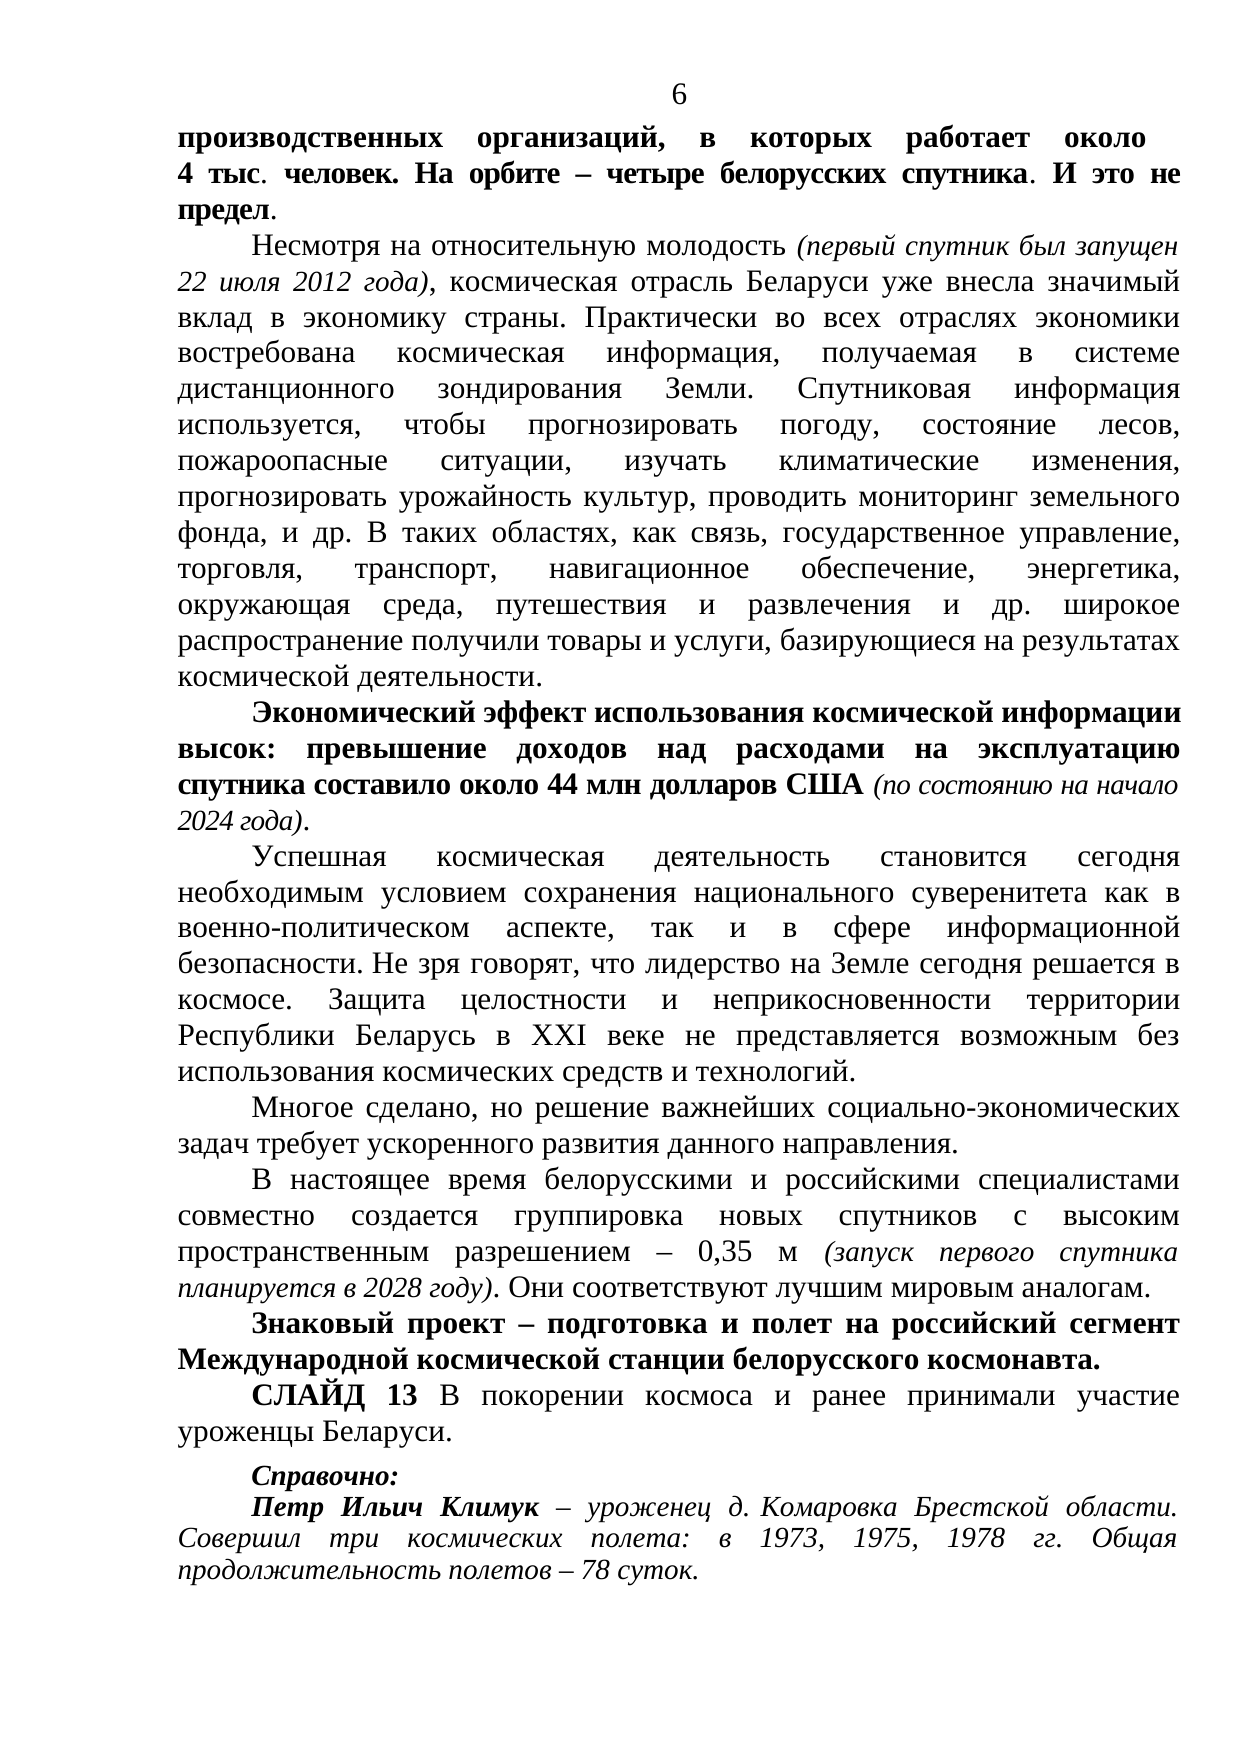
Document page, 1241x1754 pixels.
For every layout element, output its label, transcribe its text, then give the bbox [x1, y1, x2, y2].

text СЛАЙД 13 В покорении космоса и ранее принимали участие уроженцы Беларуси. [177, 1376, 1181, 1448]
text Успешная космическая деятельность становится сегодня необходимым условием сохранения национального суверенитета как в военно-политическом аспекте, так и в сфере информационной безопасности. Не зря говорят, что лидерство на Земле сегодня решается в космосе. Защита целостности и неприкосновенности территории Республики Беларусь в ХХI веке не представляется возможным без использования космических средств и технологий. [177, 837, 1181, 1088]
text Петр Ильич Климук – уроженец д. Комаровка Брестской области. Совершил три космических полета: в 1973, 1975, 1978 гг. Общая продолжительность полетов – 78 суток. [177, 1492, 1181, 1585]
text Справочно: [177, 1460, 1181, 1492]
text В настоящее время белорусскими и российскими специалистами совместно создается группировка новых спутников с высоким пространственным разрешением – 0,35 м (запуск первого спутника планируется в 2028 году). Они соответствуют лучшим мировым аналогам. [177, 1160, 1181, 1304]
text Знаковый проект – подготовка и полет на российский сегмент Международной космической станции белорусского космонавта. [177, 1304, 1181, 1376]
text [177, 118, 1181, 226]
text Многое сделано, но решение важнейших социально-экономических задач требует ускоренного развития данного направления. [177, 1088, 1181, 1160]
text Экономический эффект использования космической информации высок: превышение доходов над расходами на эксплуатацию спутника составило около 44 млн долларов США (по состоянию на начало 2024 года). [177, 693, 1181, 837]
text Несмотря на относительную молодость (первый спутник был запущен 22 июля 2012 года), космическая отрасль Беларуси уже внесла значимый вклад в экономику страны. Практически во всех отраслях экономики востребована космическая информация, получаемая в системе дистанционного зондирования Земли. Спутниковая информация используется, чтобы прогнозировать погоду, состояние лесов, пожароопасные ситуации, изучать климатические изменения, прогнозировать урожайность культур, проводить мониторинг земельного фонда, и др. В таких областях, как связь, государственное управление, торговля, транспорт, навигационное обеспечение, энергетика, окружающая среда, путешествия и развлечения и др. широкое распространение получили товары и услуги, базирующиеся на результатах космической деятельности. [177, 226, 1181, 693]
